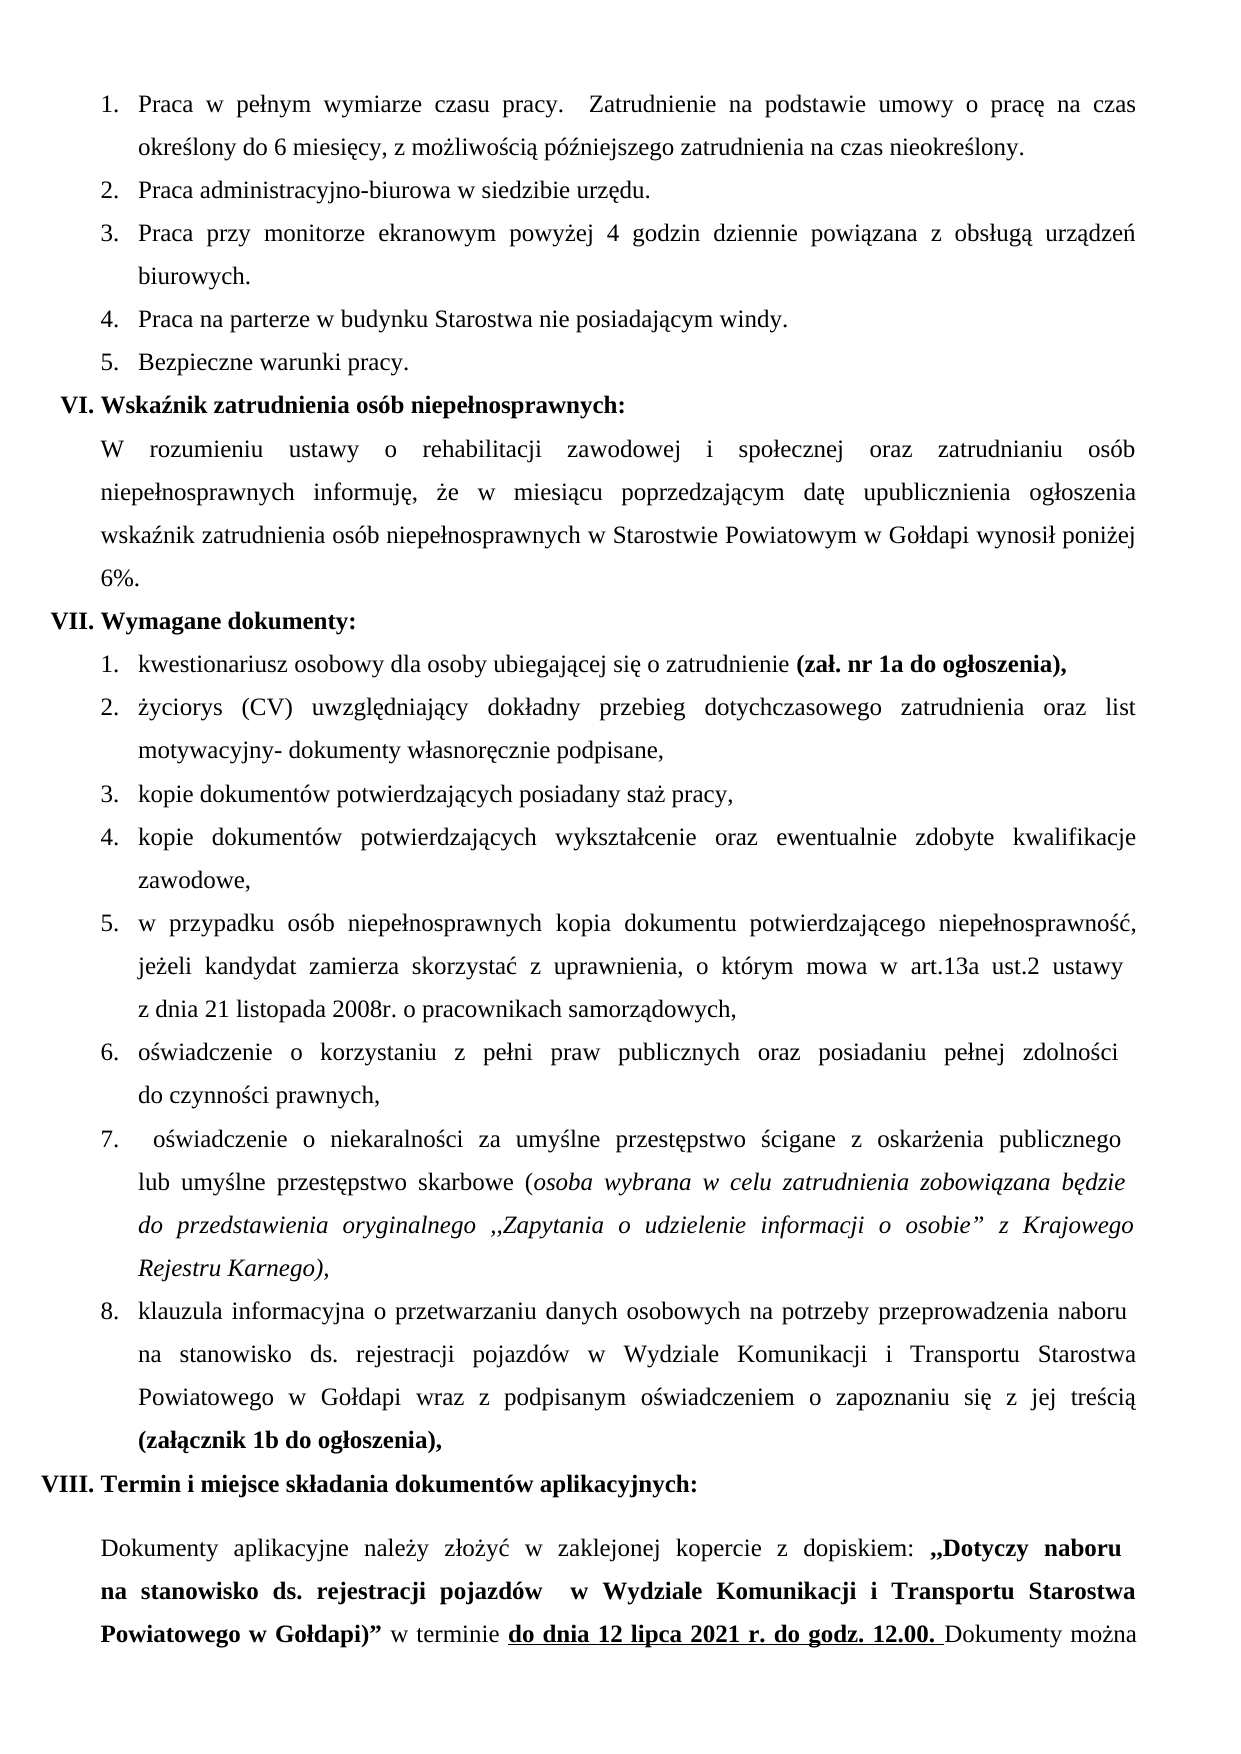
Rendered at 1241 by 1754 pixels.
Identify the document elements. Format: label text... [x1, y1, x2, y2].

list W rozumieniu ustawy o rehabilitacji zawodowej i społecznej oraz zatrudnianiu osób niepełnosprawnych informuję, że w miesiącu poprzedzającym datę upublicznienia ogłoszenia wskaźnik zatrudnienia osób niepełnosprawnych w Starostwie Powiatowym w Gołdapi wynosił poniżej 6%. [100, 434, 1137, 592]
list Praca administracyjno-biurowa w siedzibie urzędu. [100, 175, 1137, 204]
list kwestionariusz osobowy dla osoby ubiegającej się o zatrudnienie (zał. nr 1a do ogłoszenia), [100, 649, 1137, 678]
list oświadczenie o niekaralności za umyślne przestępstwo ścigane z oskarżenia publicznego lub umyślne przestępstwo skarbowe (osoba wybrana w celu zatrudnienia zobowiązana będzie do przedstawienia oryginalnego ,,Zapytania o udzielenie informacji o osobie” z Krajowego Rejestru Karnego), [100, 1124, 1137, 1282]
list w przypadku osób niepełnosprawnych kopia dokumentu potwierdzającego niepełnosprawność, jeżeli kandydat zamierza skorzystać z uprawnienia, o którym mowa w art.13a ust.2 ustawy z dnia 21 listopada 2008r. o pracownikach samorządowych, [100, 908, 1137, 1023]
list Praca przy monitorze ekranowym powyżej 4 godzin dziennie powiązana z obsługą urządzeń biurowych. [100, 218, 1137, 290]
list Wskaźnik zatrudnienia osób niepełnosprawnych: [100, 391, 1137, 419]
list życiorys (CV) uwzględniający dokładny przebieg dotychczasowego zatrudnienia oraz list motywacyjny- dokumenty własnoręcznie podpisane, [100, 692, 1137, 764]
list kopie dokumentów potwierdzających wykształcenie oraz ewentualnie zdobyte kwalifikacje zawodowe, [100, 822, 1137, 894]
list Bezpieczne warunki pracy. [100, 347, 1137, 376]
list oświadczenie o korzystaniu z pełni praw publicznych oraz posiadaniu pełnej zdolności do czynności prawnych, [100, 1037, 1137, 1109]
list kopie dokumentów potwierdzających posiadany staż pracy, [100, 779, 1137, 807]
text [100, 1533, 1137, 1648]
list Praca w pełnym wymiarze czasu pracy. Zatrudnienie na podstawie umowy o pracę na czas określony do 6 miesięcy, z możliwością późniejszego zatrudnienia na czas nieokreślony. [100, 89, 1137, 161]
list Termin i miejsce składania dokumentów aplikacyjnych: [100, 1469, 1137, 1497]
list klauzula informacyjna o przetwarzaniu danych osobowych na potrzeby przeprowadzenia naboru na stanowisko ds. rejestracji pojazdów w Wydziale Komunikacji i Transportu Starostwa Powiatowego w Gołdapi wraz z podpisanym oświadczeniem o zapoznaniu się z jej treścią (załącznik 1b do ogłoszenia), [100, 1296, 1137, 1454]
list Praca na parterze w budynku Starostwa nie posiadającym windy. [100, 304, 1137, 333]
list Wymagane dokumenty: [100, 606, 1137, 635]
